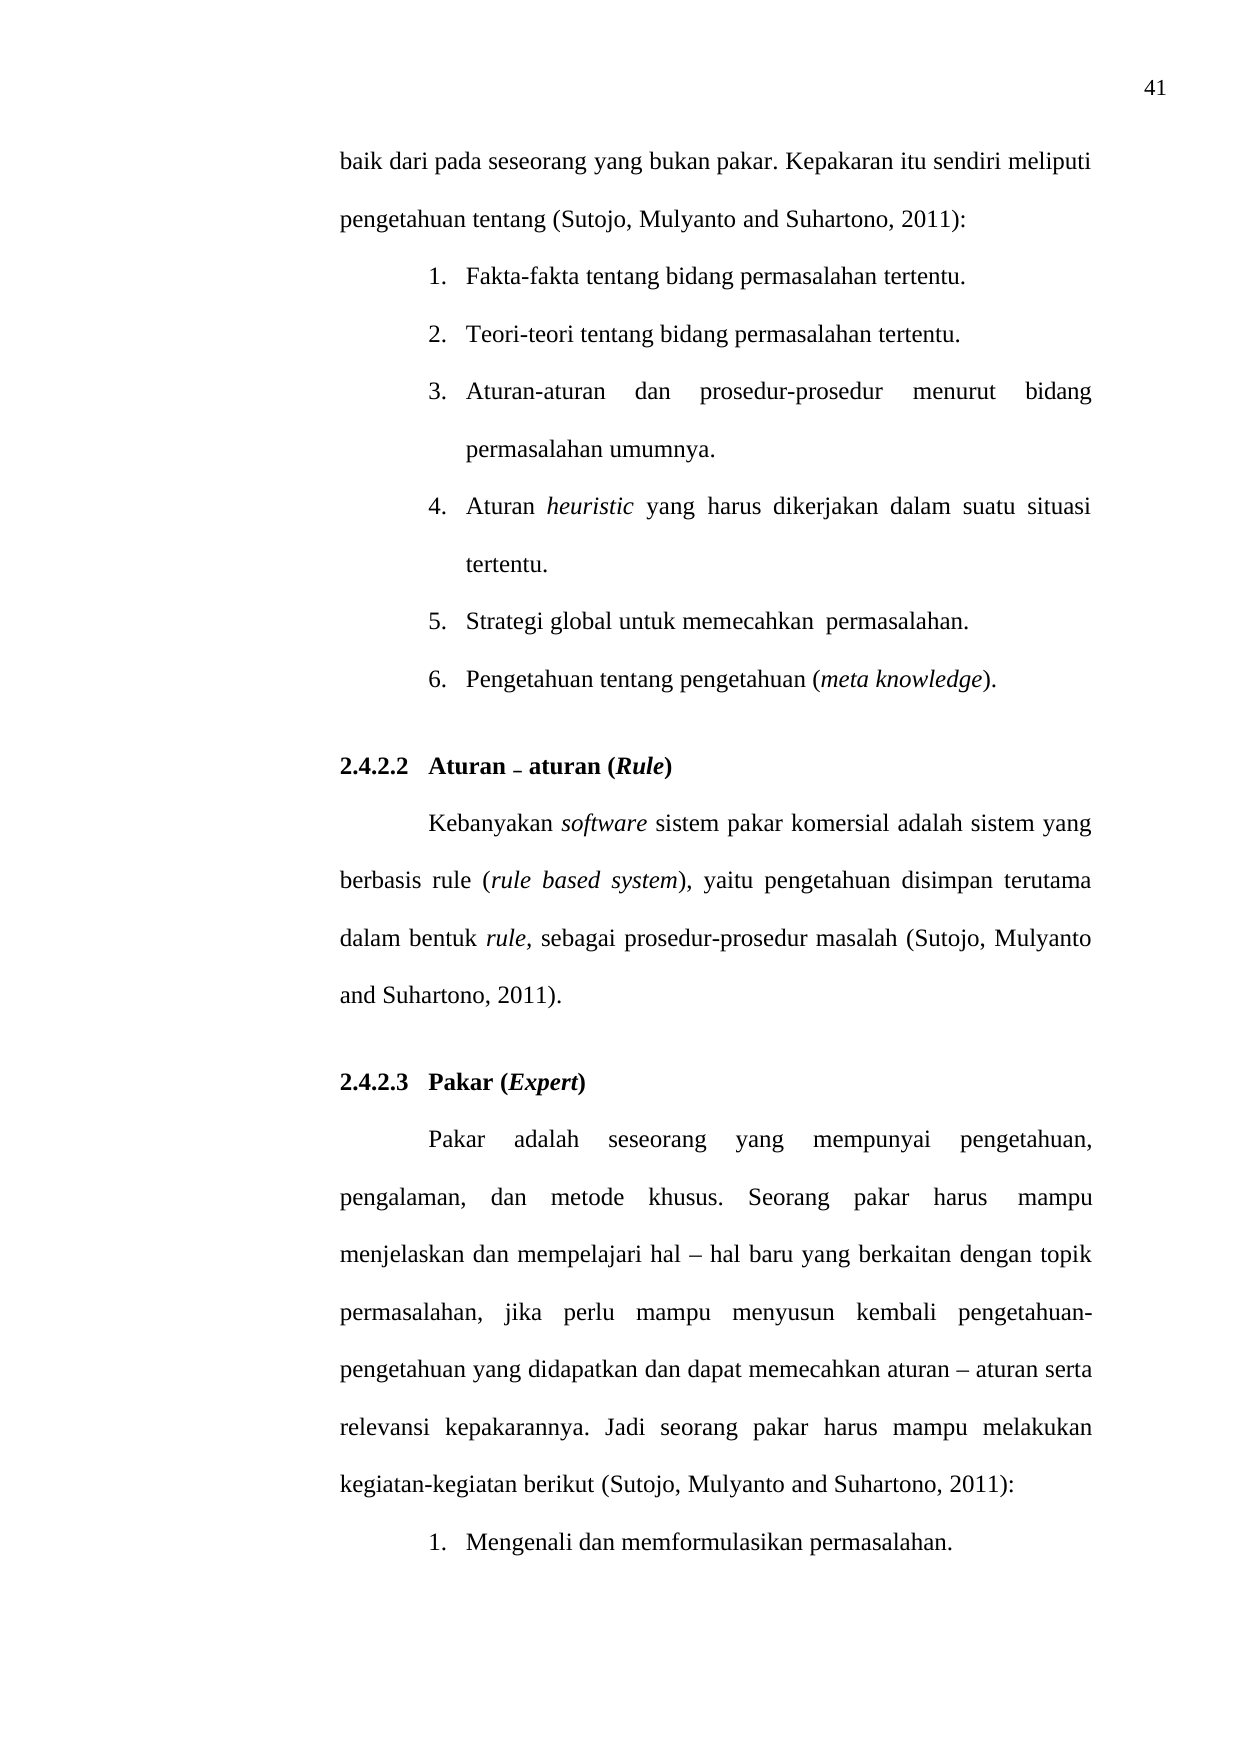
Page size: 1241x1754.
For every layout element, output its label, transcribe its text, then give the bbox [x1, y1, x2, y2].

text baik dari pada seseorang yang bukan pakar. Kepakaran itu sendiri meliputi pengetahuan tentang (Sutojo, Mulyanto and Suhartono, 2011): [339, 146, 1178, 232]
list Pengetahuan tentang pengetahuan (meta knowledge). [428, 664, 1178, 693]
text Kebanyakan software sistem pakar komersial adalah sistem yang berbasis rule (rule based system), yaitu pengetahuan disimpan terutama dalam bentuk rule, sebagai prosedur-prosedur masalah (Sutojo, Mulyanto and Suhartono, 2011). [339, 808, 1092, 1009]
list Aturan-aturan dan prosedur-prosedur menurut bidang permasalahan umumnya. [428, 376, 1092, 463]
list Pakar (Expert) [339, 1067, 1178, 1096]
list Fakta-fakta tentang bidang permasalahan tertentu. [428, 261, 1178, 290]
list Aturan heuristic yang harus dikerjakan dalam suatu situasi tertentu. [428, 491, 1093, 578]
subtitle Aturan ₋ aturan (Rule) [339, 751, 1178, 780]
list Mengenali dan memformulasikan permasalahan. [428, 1527, 1178, 1556]
text Pakar adalah seseorang yang mempunyai pengetahuan, pengalaman, dan metode khusus. Seorang pakar harus mampu menjelaskan dan mempelajari hal – hal baru yang berkaitan dengan topik permasalahan, jika perlu mampu menyusun kembali pengetahuan- pengetahuan yang didapatkan dan dapat memecahkan aturan – aturan serta relevansi kepakarannya. Jadi seorang pakar harus mampu melakukan kegiatan-kegiatan berikut (Sutojo, Mulyanto and Suhartono, 2011): [339, 1124, 1093, 1498]
list Teori-teori tentang bidang permasalahan tertentu. [428, 319, 1178, 348]
list Strategi global untuk memecahkan permasalahan. [428, 606, 1178, 635]
